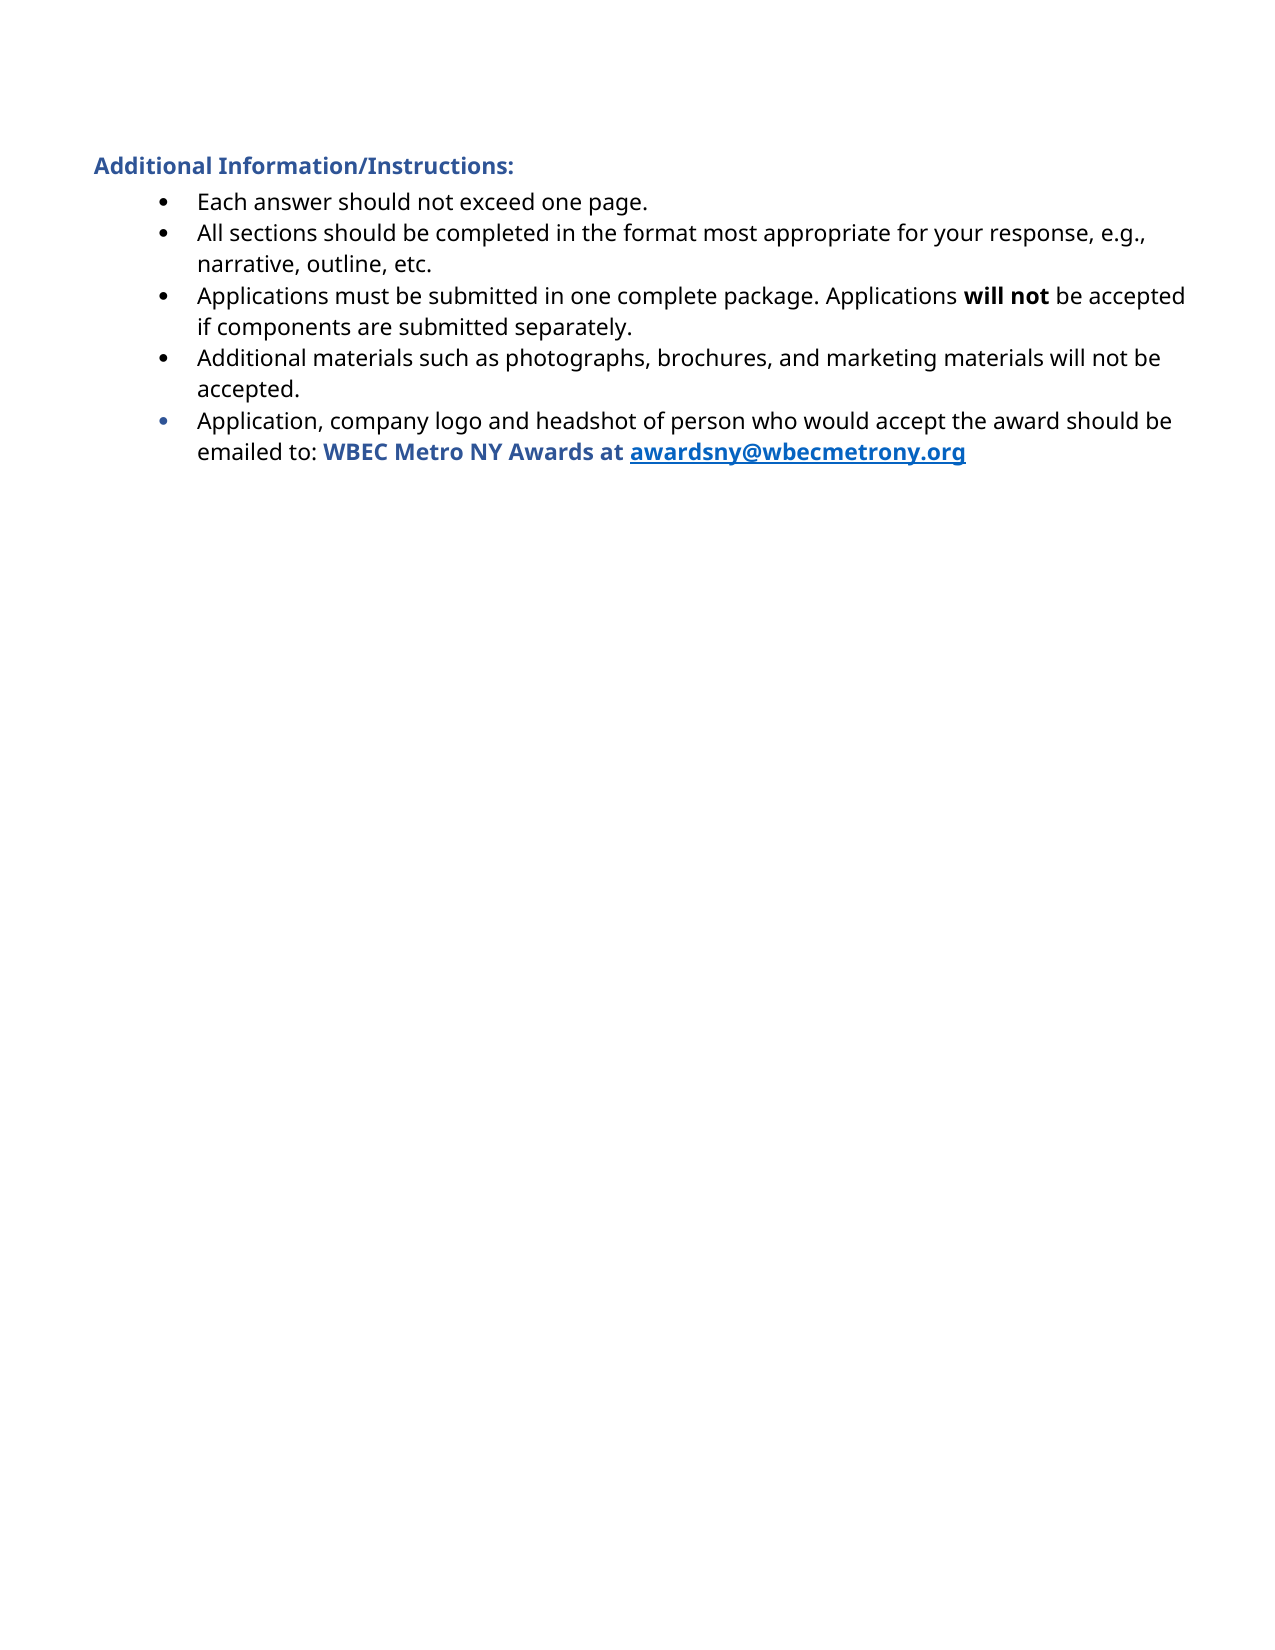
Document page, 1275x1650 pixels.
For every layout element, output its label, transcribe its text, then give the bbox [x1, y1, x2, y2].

list Application, company logo and headshot of person who would accept the award should be emailed to: WBEC Metro NY Awards at awardsny@wbecmetrony.org [159, 405, 1200, 467]
list Additional materials such as photographs, brochures, and marketing materials will not be accepted. [159, 342, 1200, 405]
list Each answer should not exceed one page. [159, 186, 1200, 217]
list Applications must be submitted in one complete package. Applications will not be accepted if components are submitted separately. [159, 280, 1200, 342]
text Additional Information/Instructions: [94, 150, 1200, 181]
list All sections should be completed in the format most appropriate for your response, e.g., narrative, outline, etc. [159, 217, 1200, 280]
